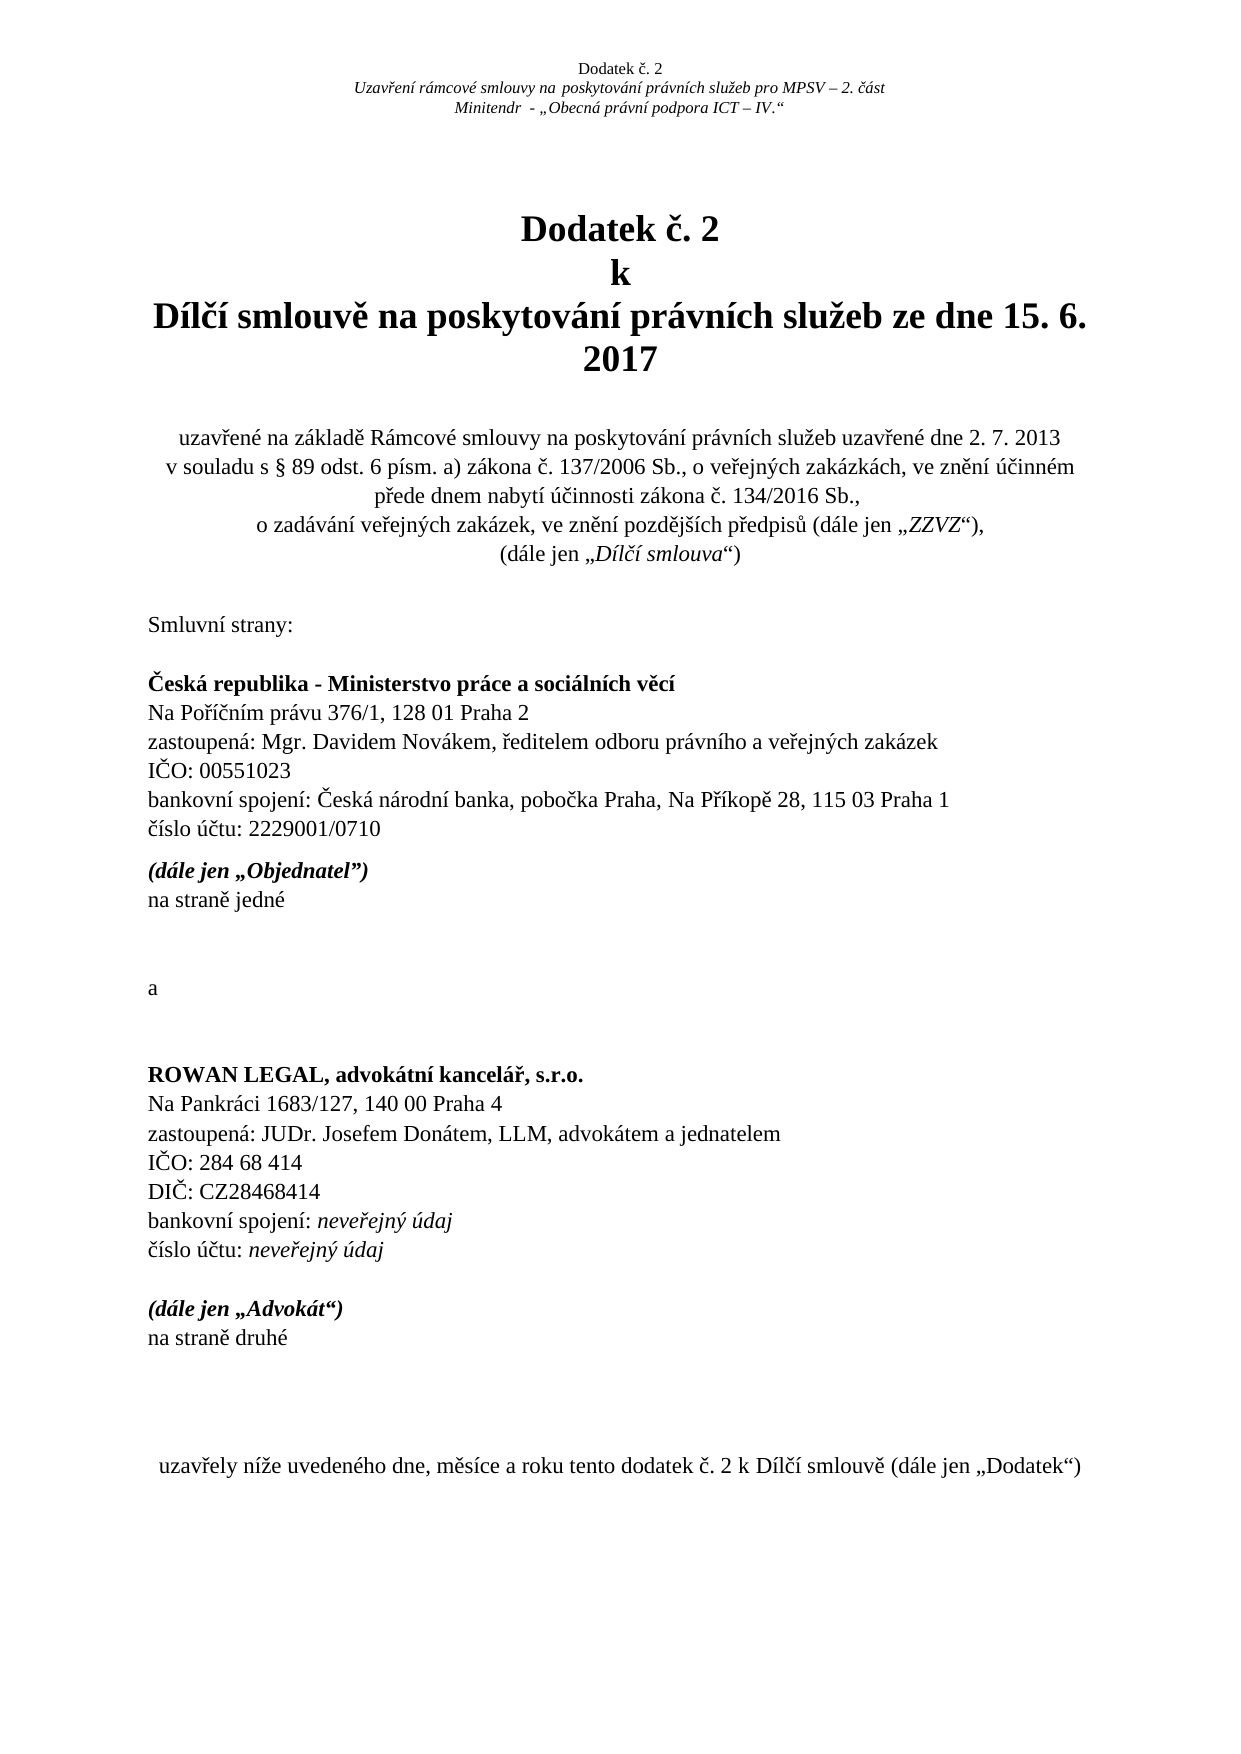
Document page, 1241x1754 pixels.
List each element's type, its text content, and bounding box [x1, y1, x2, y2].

text bankovní spojení: Česká národní banka, pobočka Praha, Na Příkopě 28, 115 03 Praha 1 [148, 783, 1092, 813]
text Česká republika - Ministerstvo práce a sociálních věcí [148, 667, 1092, 696]
text DIČ: CZ28468414 [148, 1175, 1092, 1204]
text Dodatek č. 2 [148, 207, 1092, 250]
text na straně druhé [148, 1321, 1092, 1350]
text uzavřené na základě Rámcové smlouvy na poskytování právních služeb uzavřené dne 2. 7. 2013 v souladu s § 89 odst. 6 písm. a) zákona č. 137/2006 Sb., o veřejných zakázkách, ve znění účinném přede dnem nabytí účinnosti zákona č. 134/2016 Sb., o zadávání veřejných zakázek, ve znění pozdějších předpisů (dále jen „ZZVZ“), [148, 421, 1092, 538]
text (dále jen „Objednatel”) [148, 854, 1092, 883]
text Smluvní strany: [148, 608, 1092, 638]
text IČO: 284 68 414 [148, 1146, 1092, 1175]
text zastoupená: JUDr. Josefem Donátem, LLM, advokátem a jednatelem [148, 1117, 1092, 1146]
text uzavřely níže uvedeného dne, měsíce a roku tento dodatek č. 2 k Dílčí smlouvě (dále jen „Dodatek“) [148, 1452, 1092, 1479]
text a [148, 971, 1092, 1000]
text ROWAN LEGAL, advokátní kancelář, s.r.o. [148, 1058, 1092, 1088]
text Na Poříčním právu 376/1, 128 01 Praha 2 [148, 696, 1092, 725]
text Na Pankráci 1683/127, 140 00 Praha 4 [148, 1088, 1092, 1117]
text číslo účtu: 2229001/0710 [148, 813, 1092, 842]
text číslo účtu: neveřejný údaj [148, 1233, 1092, 1263]
text zastoupená: Mgr. Davidem Novákem, ředitelem odboru právního a veřejných zakázek [148, 725, 1092, 754]
text na straně jedné [148, 883, 1092, 913]
text Dílčí smlouvě na poskytování právních služeb ze dne 15. 6. 2017 [148, 293, 1092, 379]
text bankovní spojení: neveřejný údaj [148, 1204, 1092, 1233]
text (dále jen „Dílčí smlouva“) [148, 538, 1092, 567]
text k [148, 250, 1092, 293]
text (dále jen „Advokát“) [148, 1292, 1092, 1321]
text IČO: 00551023 [148, 754, 1092, 783]
